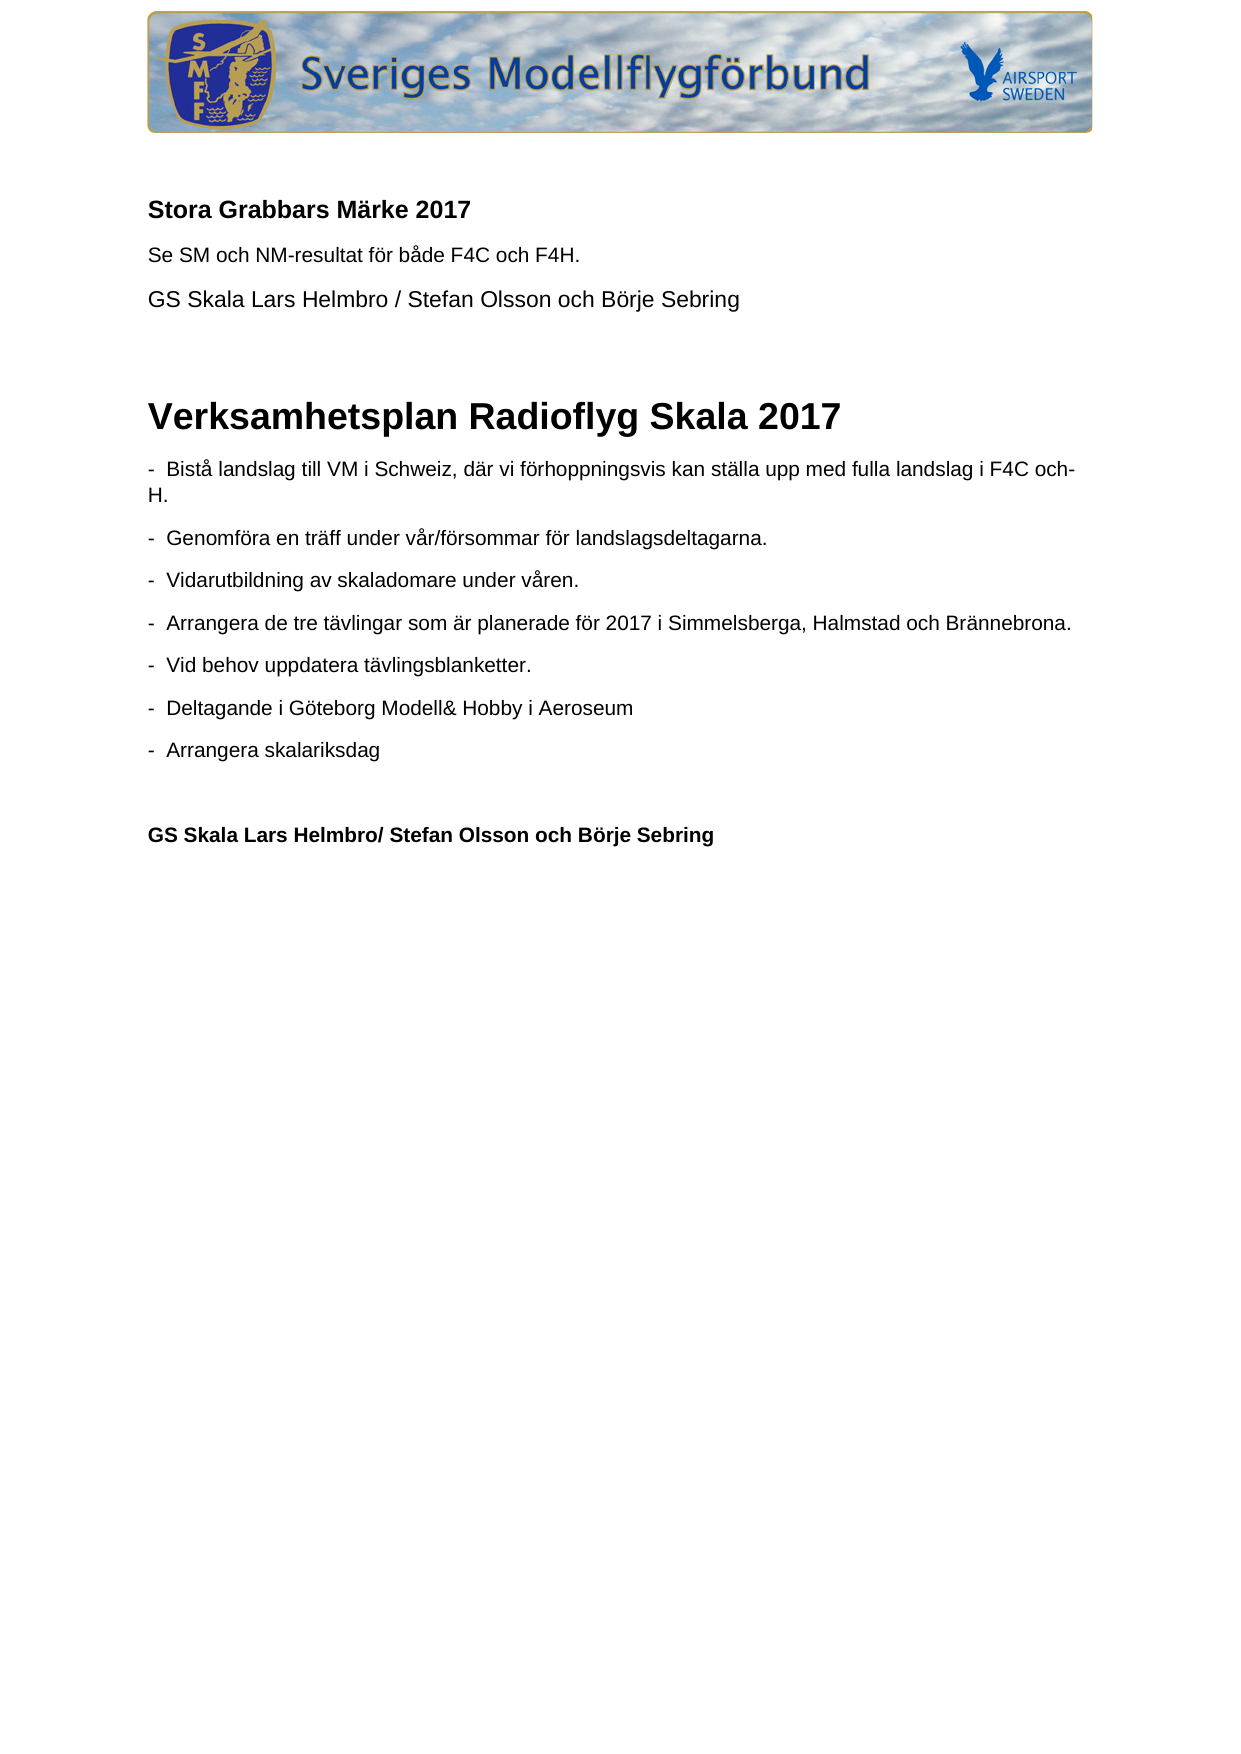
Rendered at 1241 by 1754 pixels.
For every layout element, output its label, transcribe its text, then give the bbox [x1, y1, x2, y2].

picture [147, 11, 1093, 133]
text - Genomföra en träff under vår/försommar för landslagsdeltagarna. [148, 525, 1093, 549]
text - Arrangera skalariksdag [148, 738, 1093, 762]
text GS Skala Lars Helmbro / Stefan Olsson och Börje Sebring [148, 286, 1093, 312]
text - Vidarutbildning av skaladomare under våren. [148, 568, 1093, 592]
text - Bistå landslag till VM i Schweiz, där vi förhoppningsvis kan ställa upp med fulla landslag i F4C och-H. [148, 457, 1093, 507]
text Stora Grabbars Märke 2017 [148, 195, 1093, 224]
text Verksamhetsplan Radioflyg Skala 2017 [148, 394, 1093, 437]
text - Arrangera de tre tävlingar som är planerade för 2017 i Simmelsberga, Halmstad och Brännebrona. [148, 610, 1093, 634]
text Se SM och NM-resultat för både F4C och F4H. [148, 243, 1093, 267]
text GS Skala Lars Helmbro/ Stefan Olsson och Börje Sebring [148, 823, 1093, 847]
text - Deltagande i Göteborg Modell& Hobby i Aeroseum [148, 695, 1093, 719]
text - Vid behov uppdatera tävlingsblanketter. [148, 653, 1093, 677]
